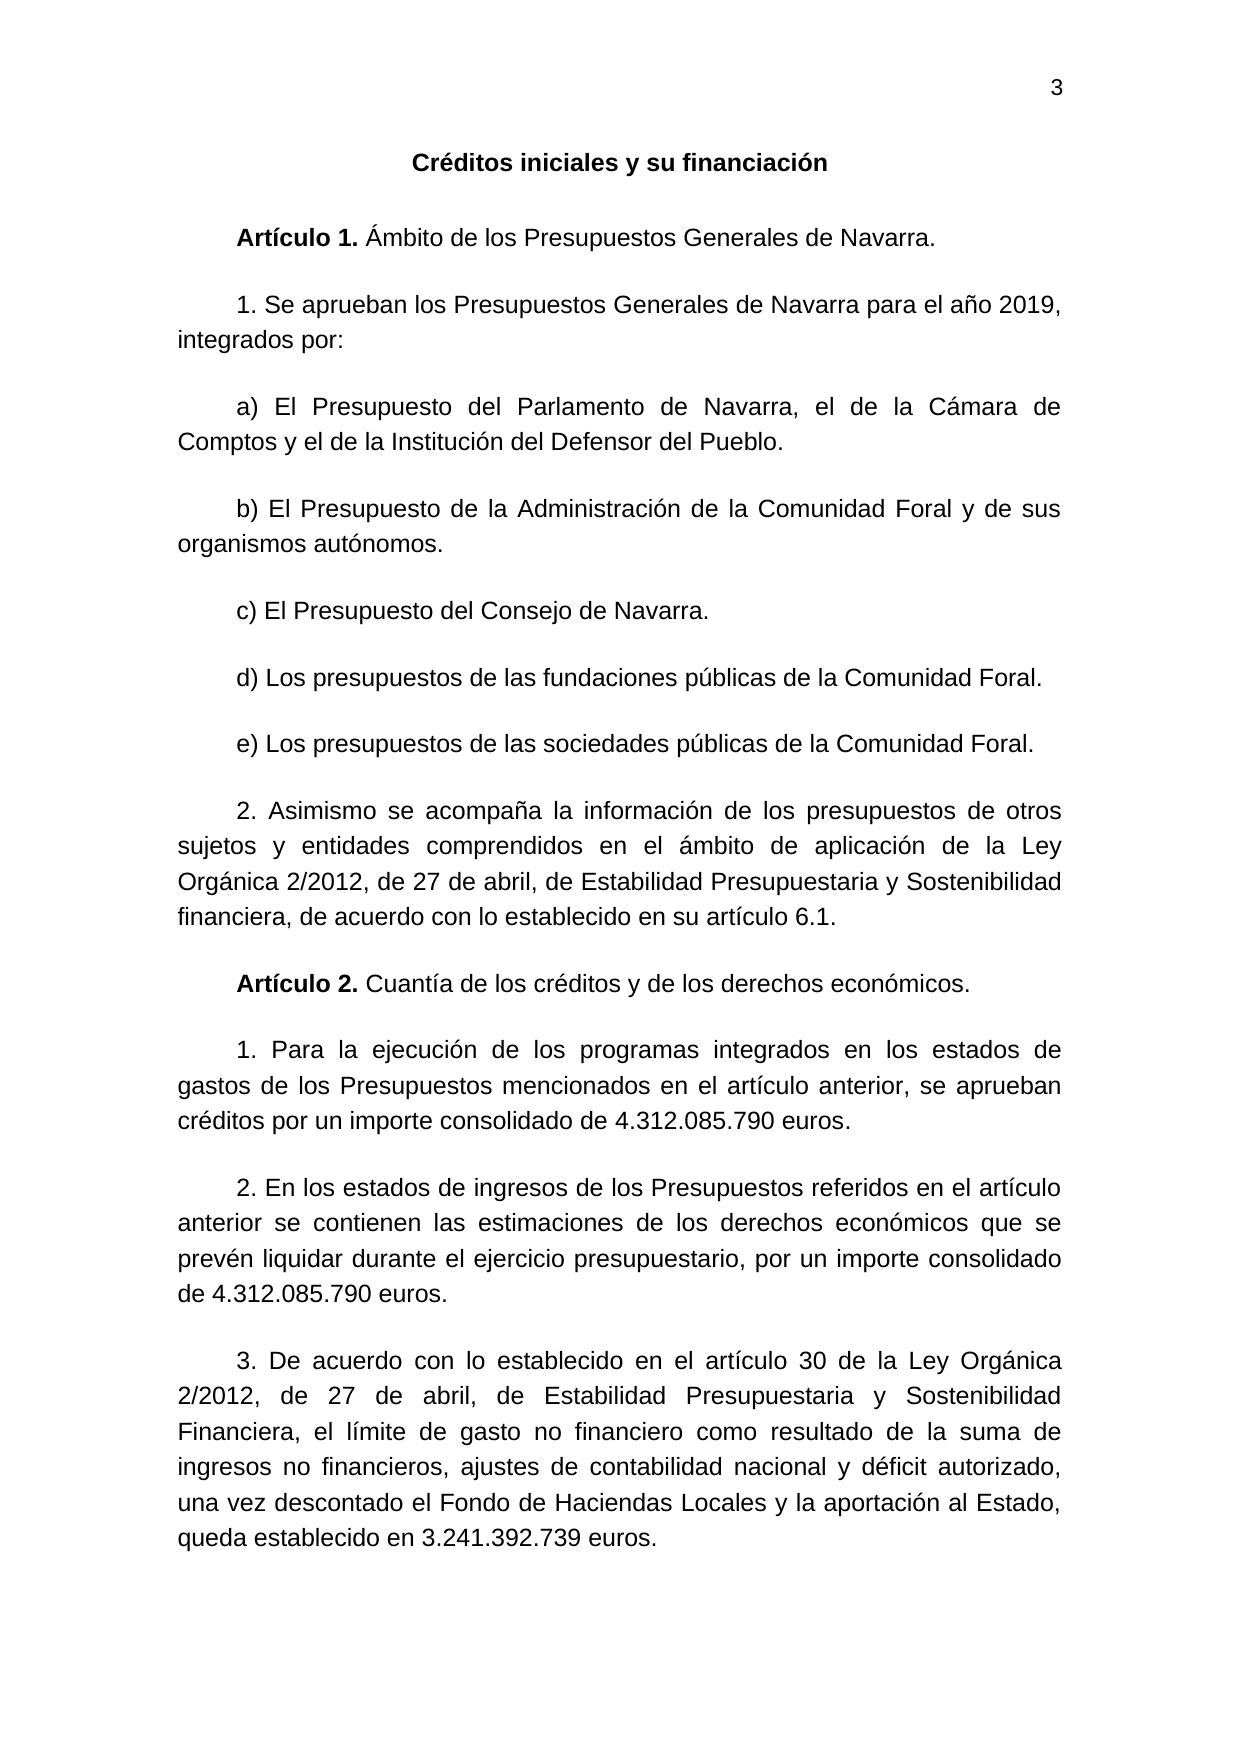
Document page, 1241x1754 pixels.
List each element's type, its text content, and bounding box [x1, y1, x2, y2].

text d) Los presupuestos de las fundaciones públicas de la Comunidad Foral. [177, 658, 1063, 693]
text Artículo 1. Ámbito de los Presupuestos Generales de Navarra. [177, 218, 1063, 253]
text e) Los presupuestos de las sociedades públicas de la Comunidad Foral. [177, 724, 1063, 760]
text Créditos iniciales y su financiación [177, 148, 1063, 176]
text 1. Se aprueban los Presupuestos Generales de Navarra para el año 2019, integrados por: [177, 285, 1063, 356]
text 3. De acuerdo con lo establecido en el artículo 30 de la Ley Orgánica 2/2012, de 27 de abril, de Estabilidad Presupuestaria y Sostenibilidad Financiera, el límite de gasto no financiero como resultado de la suma de ingresos no financieros, ajustes de contabilidad nacional y déficit autorizado, una vez descontado el Fondo de Haciendas Locales y la aportación al Estado, queda establecido en 3.241.392.739 euros. [177, 1341, 1063, 1553]
text Artículo 2. Cuantía de los créditos y de los derechos económicos. [177, 964, 1063, 999]
text 2. En los estados de ingresos de los Presupuestos referidos en el artículo anterior se contienen las estimaciones de los derechos económicos que se prevén liquidar durante el ejercicio presupuestario, por un importe consolidado de 4.312.085.790 euros. [177, 1168, 1063, 1310]
text b) El Presupuesto de la Administración de la Comunidad Foral y de sus organismos autónomos. [177, 489, 1063, 560]
text 2. Asimismo se acompaña la información de los presupuestos de otros sujetos y entidades comprendidos en el ámbito de aplicación de la Ley Orgánica 2/2012, de 27 de abril, de Estabilidad Presupuestaria y Sostenibilidad financiera, de acuerdo con lo establecido en su artículo 6.1. [177, 791, 1063, 933]
text a) El Presupuesto del Parlamento de Navarra, el de la Cámara de Comptos y el de la Institución del Defensor del Pueblo. [177, 387, 1063, 458]
text 1. Para la ejecución de los programas integrados en los estados de gastos de los Presupuestos mencionados en el artículo anterior, se aprueban créditos por un importe consolidado de 4.312.085.790 euros. [177, 1031, 1063, 1137]
text c) El Presupuesto del Consejo de Navarra. [177, 591, 1063, 626]
